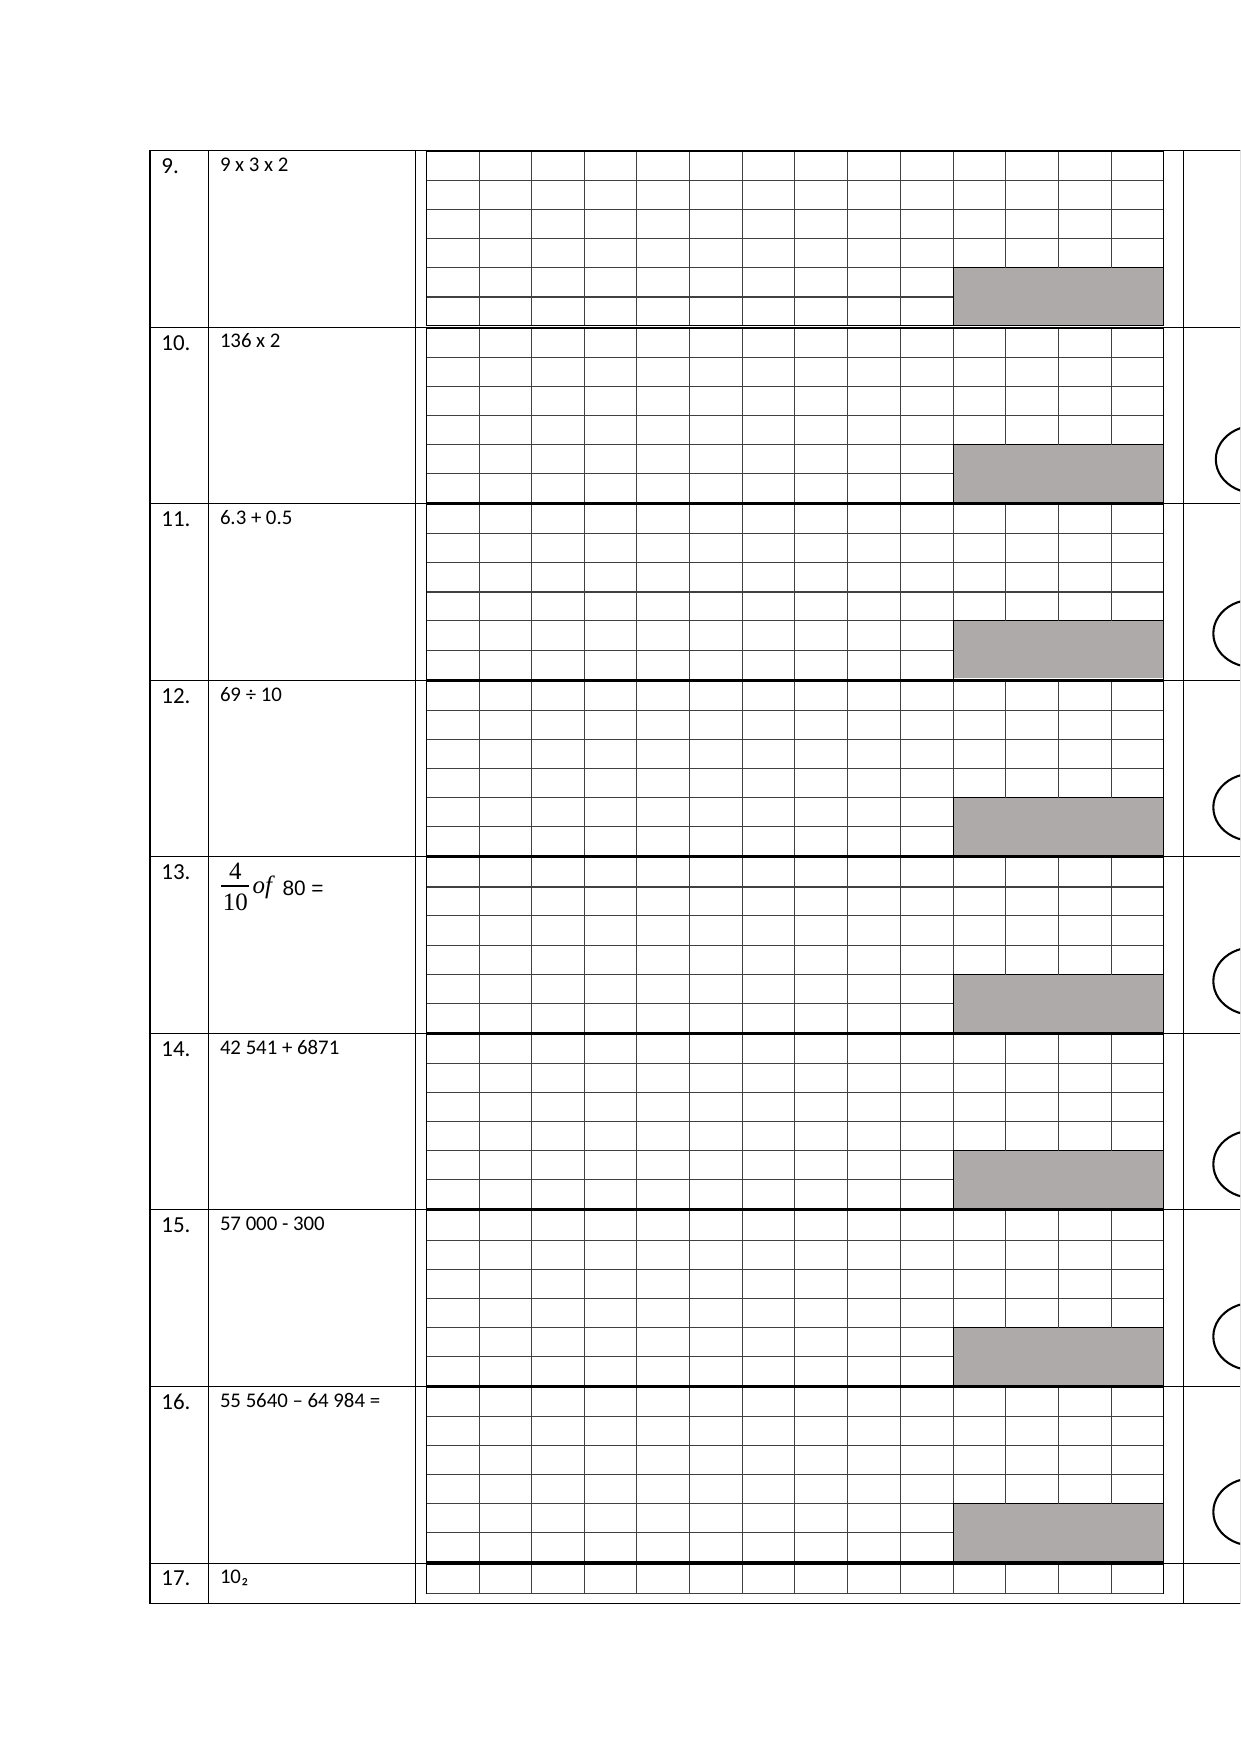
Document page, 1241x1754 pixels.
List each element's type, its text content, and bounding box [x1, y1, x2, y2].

table_cell [480, 1211, 531, 1240]
table_cell [427, 1180, 479, 1208]
table_cell 9 x 3 x 2 [209, 151, 415, 327]
table_cell [480, 416, 531, 444]
table_cell [743, 740, 794, 768]
table_cell [637, 1504, 689, 1532]
table_cell [427, 682, 479, 710]
table_cell [690, 1004, 742, 1032]
table_cell [901, 621, 953, 650]
table_cell [743, 593, 794, 620]
table_cell [637, 711, 689, 739]
table_cell [848, 474, 900, 502]
table_cell [427, 651, 479, 679]
table_cell [427, 329, 479, 357]
table_cell [637, 651, 689, 679]
table_cell [690, 358, 742, 386]
table_cell [532, 563, 584, 591]
table_cell [690, 1328, 742, 1356]
table_cell [743, 1035, 794, 1063]
table_cell [1059, 329, 1111, 357]
table_cell [795, 1270, 847, 1298]
table_cell [416, 681, 426, 856]
table_cell [1164, 328, 1183, 503]
table_cell [480, 1388, 531, 1416]
table_cell [1006, 711, 1058, 739]
table_cell [901, 711, 953, 739]
table_cell [954, 1299, 1005, 1327]
table_cell [637, 1388, 689, 1416]
table_cell 17. [151, 1564, 208, 1603]
table_cell [795, 1035, 847, 1063]
table_cell [743, 1270, 794, 1298]
table_cell [690, 1446, 742, 1474]
table_cell [416, 151, 1183, 327]
table_cell [637, 1299, 689, 1327]
table_cell [795, 358, 847, 386]
table_cell [743, 1151, 794, 1179]
table_cell [585, 946, 636, 974]
table_cell [743, 975, 794, 1003]
table_cell [637, 387, 689, 415]
table_cell [1006, 1093, 1058, 1121]
table_cell [690, 445, 742, 473]
table_cell [1112, 358, 1163, 386]
table_cell [1112, 858, 1163, 886]
table_cell [743, 916, 794, 945]
table_cell [954, 1475, 1005, 1503]
table_cell [954, 593, 1005, 620]
table_cell [532, 474, 584, 502]
table_cell [532, 888, 584, 915]
table_cell [532, 534, 584, 562]
table_cell [848, 1122, 900, 1150]
table_cell [1112, 534, 1163, 562]
table_cell [585, 888, 636, 915]
table_cell [954, 1122, 1005, 1150]
table_cell [690, 387, 742, 415]
table_cell [848, 1504, 900, 1532]
table_cell [637, 769, 689, 797]
table_cell [532, 711, 584, 739]
table_cell [954, 534, 1005, 562]
table_cell [480, 1064, 531, 1092]
table_cell [480, 946, 531, 974]
table_cell [480, 1241, 531, 1269]
table_cell [901, 1093, 953, 1121]
table_cell [480, 445, 531, 473]
table_cell [848, 505, 900, 533]
table_cell [848, 387, 900, 415]
table_cell [637, 1270, 689, 1298]
table_cell [1112, 563, 1163, 591]
table_cell [690, 534, 742, 562]
table_cell [1006, 740, 1058, 768]
table_cell [1112, 711, 1163, 739]
table_cell [1006, 387, 1058, 415]
table_cell [532, 1417, 584, 1445]
table_cell [795, 682, 847, 710]
table_cell [637, 445, 689, 473]
table_cell [1184, 504, 1240, 680]
table_cell [1059, 1211, 1111, 1240]
table_cell [743, 1064, 794, 1092]
table_cell [901, 1446, 953, 1474]
table_cell [954, 769, 1005, 797]
table_cell [795, 740, 847, 768]
table_cell [690, 474, 742, 502]
table_cell [427, 769, 479, 797]
table_cell [954, 329, 1005, 357]
table_cell 9. [151, 151, 208, 327]
table_cell [795, 1446, 847, 1474]
table_cell [743, 682, 794, 710]
table_cell [480, 1270, 531, 1298]
table_cell [795, 1211, 847, 1240]
table_cell [427, 1475, 479, 1503]
table_cell [690, 888, 742, 915]
table_cell [585, 329, 636, 357]
table_cell [1184, 328, 1240, 503]
table_cell [690, 827, 742, 855]
table_cell [848, 1211, 900, 1240]
table_cell [532, 1064, 584, 1092]
table_cell [954, 946, 1005, 974]
table_cell [637, 682, 689, 710]
table_cell [585, 1504, 636, 1532]
table_cell [532, 1299, 584, 1327]
table_cell [848, 1417, 900, 1445]
table_cell [795, 1357, 847, 1385]
table_cell [901, 798, 953, 826]
table_cell [901, 1504, 953, 1532]
table_cell [795, 1475, 847, 1503]
table_cell [901, 916, 953, 945]
table_cell [585, 827, 636, 855]
table_cell 15. [151, 1210, 208, 1386]
table_cell [743, 329, 794, 357]
table_cell [1059, 1417, 1111, 1445]
table_cell [585, 1417, 636, 1445]
table_cell [637, 1211, 689, 1240]
table_cell [795, 1004, 847, 1032]
table_cell [1184, 1034, 1240, 1209]
table_cell [637, 593, 689, 620]
table_cell [795, 1533, 847, 1561]
table_cell [1059, 1093, 1111, 1121]
table_cell [1059, 1035, 1111, 1063]
table_cell [1006, 329, 1058, 357]
table_cell [585, 1122, 636, 1150]
table_cell [427, 1504, 479, 1532]
table_cell [901, 1241, 953, 1269]
table_cell [585, 1357, 636, 1385]
table_cell [848, 1357, 900, 1385]
table_cell [901, 740, 953, 768]
table_cell [901, 474, 953, 502]
table_cell [1059, 740, 1111, 768]
table_cell [848, 329, 900, 357]
table_cell [1112, 1417, 1163, 1445]
table_cell [1059, 1122, 1111, 1150]
table_cell [743, 387, 794, 415]
table_cell [1006, 358, 1058, 386]
table_cell [480, 1180, 531, 1208]
table_cell [480, 975, 531, 1003]
table_cell [848, 975, 900, 1003]
table_cell [532, 916, 584, 945]
table_cell [1184, 857, 1240, 1033]
table_cell [901, 563, 953, 591]
table_cell [585, 1299, 636, 1327]
table_cell [901, 946, 953, 974]
table_cell [532, 1357, 584, 1385]
table_cell [532, 621, 584, 650]
table_cell [532, 1004, 584, 1032]
table_cell [1006, 682, 1058, 710]
table_cell [1112, 946, 1163, 974]
table_cell [532, 1241, 584, 1269]
table_cell [427, 1241, 479, 1269]
table_cell [954, 858, 1005, 886]
table_cell [1112, 593, 1163, 620]
table_cell [743, 1241, 794, 1269]
table_cell [1112, 1446, 1163, 1474]
table_cell [690, 1270, 742, 1298]
table_cell [427, 1446, 479, 1474]
table_cell [416, 1387, 426, 1562]
table_cell 10₂ [209, 1564, 415, 1603]
table_cell [743, 621, 794, 650]
table_cell [480, 621, 531, 650]
table_cell [637, 1417, 689, 1445]
table_cell [1006, 1388, 1058, 1416]
table_cell [637, 534, 689, 562]
table_cell [1184, 151, 1240, 327]
table_cell [480, 1093, 531, 1121]
table_cell [795, 975, 847, 1003]
table_cell [637, 1446, 689, 1474]
table_cell [585, 563, 636, 591]
table_cell [480, 1504, 531, 1532]
table_cell [1164, 857, 1183, 1033]
table_cell [848, 445, 900, 473]
table_cell [1006, 1035, 1058, 1063]
table_cell [1059, 593, 1111, 620]
table_cell [585, 798, 636, 826]
table_cell [637, 888, 689, 915]
table_cell [848, 916, 900, 945]
table_cell [848, 563, 900, 591]
table_cell [416, 328, 426, 503]
table_cell [743, 1417, 794, 1445]
table_cell [1184, 1387, 1240, 1562]
table_cell [637, 358, 689, 386]
table_cell [427, 1151, 479, 1179]
table_cell [743, 358, 794, 386]
table_cell [1059, 858, 1111, 886]
table_cell [901, 682, 953, 710]
table_cell [901, 858, 953, 886]
table_cell [532, 1035, 584, 1063]
table_cell [427, 1533, 479, 1561]
table_cell [690, 593, 742, 620]
table_cell [416, 857, 426, 1033]
table_cell [901, 445, 953, 473]
table_cell [1112, 1475, 1163, 1503]
table_cell [848, 1004, 900, 1032]
table_cell 69 ÷ 10 [209, 681, 415, 856]
table_cell [743, 1504, 794, 1532]
table_cell [480, 1446, 531, 1474]
table_cell [585, 505, 636, 533]
table_cell [585, 1180, 636, 1208]
table_cell [954, 416, 1005, 444]
table_cell [901, 888, 953, 915]
table_cell [480, 651, 531, 679]
table_cell [427, 946, 479, 974]
table_cell 12. [151, 681, 208, 856]
table_cell [1059, 387, 1111, 415]
table_cell [795, 858, 847, 886]
table_cell [1112, 1035, 1163, 1063]
table_cell [532, 1211, 584, 1240]
table_cell [532, 651, 584, 679]
table_cell [637, 827, 689, 855]
table_cell [1006, 1064, 1058, 1092]
table_cell [480, 798, 531, 826]
table_cell [690, 711, 742, 739]
table_cell [848, 1270, 900, 1298]
table_cell [954, 387, 1005, 415]
table_cell [848, 416, 900, 444]
table_cell [690, 916, 742, 945]
table_cell [1112, 1299, 1163, 1327]
table_cell [954, 888, 1005, 915]
table_cell [1112, 916, 1163, 945]
table_cell [532, 769, 584, 797]
table_cell [743, 1388, 794, 1416]
table_cell [532, 1328, 584, 1356]
table_cell 10. [151, 328, 208, 503]
table_cell [585, 711, 636, 739]
table_cell [480, 1417, 531, 1445]
table_cell [954, 505, 1005, 533]
table_cell [901, 1180, 953, 1208]
table_cell [690, 1357, 742, 1385]
table_cell [532, 1446, 584, 1474]
table_cell [743, 505, 794, 533]
table_cell [690, 769, 742, 797]
table_cell [1059, 416, 1111, 444]
table_cell [427, 858, 479, 886]
table_cell [954, 1270, 1005, 1298]
table_cell [901, 387, 953, 415]
table_cell [427, 1299, 479, 1327]
table_cell [848, 1446, 900, 1474]
table_cell [532, 416, 584, 444]
table_cell [532, 1388, 584, 1416]
table_cell [532, 329, 584, 357]
table_cell [901, 1388, 953, 1416]
table_cell [1059, 1241, 1111, 1269]
table_cell [427, 1211, 479, 1240]
table_cell [743, 1328, 794, 1356]
table_cell [1006, 946, 1058, 974]
table_cell [637, 329, 689, 357]
table_cell [637, 1064, 689, 1092]
table_cell [848, 769, 900, 797]
table_cell [1112, 1211, 1163, 1240]
table_cell [795, 711, 847, 739]
table_cell [637, 1475, 689, 1503]
table_cell [954, 1211, 1005, 1240]
table_cell [427, 1122, 479, 1150]
table_cell [743, 534, 794, 562]
table_cell [585, 1035, 636, 1063]
table_cell [954, 1035, 1005, 1063]
table_cell [532, 593, 584, 620]
table_cell [1164, 1387, 1183, 1562]
table_cell [901, 1122, 953, 1150]
table_cell [743, 474, 794, 502]
table_cell [532, 1151, 584, 1179]
table_cell [848, 1180, 900, 1208]
table_cell [848, 1299, 900, 1327]
table_cell [743, 858, 794, 886]
table_cell [1059, 358, 1111, 386]
table_cell [427, 1093, 479, 1121]
table_cell [427, 711, 479, 739]
table_cell 13. [151, 857, 208, 1033]
table_cell [585, 593, 636, 620]
table_cell [585, 1328, 636, 1356]
table_cell [480, 1357, 531, 1385]
table_cell [1006, 1122, 1058, 1150]
table_cell [1112, 387, 1163, 415]
table_cell [901, 1299, 953, 1327]
table_cell [901, 1357, 953, 1385]
table_cell [637, 1533, 689, 1561]
table_cell [480, 474, 531, 502]
table_cell [1184, 1210, 1240, 1386]
table_cell [1006, 916, 1058, 945]
table_cell [585, 1270, 636, 1298]
table_cell [532, 740, 584, 768]
table_cell [795, 1388, 847, 1416]
table_cell [690, 505, 742, 533]
table_cell [954, 1241, 1005, 1269]
table_cell [532, 975, 584, 1003]
table_cell 42 541 + 6871 [209, 1034, 415, 1209]
table_cell [427, 1035, 479, 1063]
table_cell [416, 1210, 426, 1386]
table_cell [743, 888, 794, 915]
table_cell [901, 593, 953, 620]
table_cell [795, 1093, 847, 1121]
table_cell [690, 416, 742, 444]
table_cell [427, 1270, 479, 1298]
table_cell [480, 858, 531, 886]
table_cell [427, 505, 479, 533]
table_cell [480, 534, 531, 562]
table_cell [427, 534, 479, 562]
table_cell [1059, 682, 1111, 710]
table_cell [1059, 563, 1111, 591]
table_cell [427, 593, 479, 620]
table_cell [1112, 769, 1163, 797]
table_cell [795, 1328, 847, 1356]
table_cell [532, 1533, 584, 1561]
table_cell [480, 1035, 531, 1063]
table_cell [848, 1093, 900, 1121]
table_cell [743, 1093, 794, 1121]
table_cell [690, 651, 742, 679]
table_cell [690, 946, 742, 974]
table_cell [795, 534, 847, 562]
table_cell [637, 1151, 689, 1179]
table_cell [848, 740, 900, 768]
table_cell [901, 1004, 953, 1032]
table_cell [585, 358, 636, 386]
table_cell [954, 711, 1005, 739]
table_cell 80 = [209, 857, 415, 1033]
table_cell [1112, 1241, 1163, 1269]
table_cell [795, 505, 847, 533]
table_cell [901, 329, 953, 357]
table_cell [1006, 1446, 1058, 1474]
table_cell [743, 1211, 794, 1240]
table_cell [532, 798, 584, 826]
table_cell [690, 682, 742, 710]
table_cell [427, 474, 479, 502]
table_cell [637, 798, 689, 826]
table_cell [427, 1004, 479, 1032]
table_cell [848, 534, 900, 562]
table_cell [427, 1064, 479, 1092]
table_cell [480, 740, 531, 768]
table_cell [480, 827, 531, 855]
table_cell [954, 740, 1005, 768]
table_cell [427, 888, 479, 915]
table_cell [690, 1151, 742, 1179]
table_cell [795, 329, 847, 357]
table_cell [427, 740, 479, 768]
table_cell [1006, 1475, 1058, 1503]
table_cell [1006, 858, 1058, 886]
table_cell [585, 1388, 636, 1416]
table_cell [901, 1328, 953, 1356]
table_cell [743, 1357, 794, 1385]
table_cell [480, 563, 531, 591]
table_cell [1112, 416, 1163, 444]
table_cell [585, 975, 636, 1003]
table_cell [585, 621, 636, 650]
table_cell [1006, 505, 1058, 533]
table_cell [848, 946, 900, 974]
table_cell [848, 798, 900, 826]
table_cell [743, 1299, 794, 1327]
table_cell [480, 329, 531, 357]
table_cell [480, 387, 531, 415]
table_cell [637, 740, 689, 768]
table_cell [901, 1064, 953, 1092]
table_cell [901, 769, 953, 797]
table_cell [637, 416, 689, 444]
table_cell [416, 1564, 1183, 1603]
table_cell [1112, 1122, 1163, 1150]
table_cell [690, 1417, 742, 1445]
table_cell [1006, 563, 1058, 591]
table_cell [795, 1064, 847, 1092]
table_cell [637, 1357, 689, 1385]
table_cell [954, 1417, 1005, 1445]
table_cell [532, 946, 584, 974]
table_cell [690, 1211, 742, 1240]
table_cell [690, 1122, 742, 1150]
table_cell [1112, 1064, 1163, 1092]
table_cell [637, 1241, 689, 1269]
table_cell [1006, 1417, 1058, 1445]
table_cell 11. [151, 504, 208, 680]
table_cell 57 000 - 300 [209, 1210, 415, 1386]
table_cell [1059, 946, 1111, 974]
table_cell [1006, 888, 1058, 915]
table_cell [1112, 1270, 1163, 1298]
table_cell [795, 916, 847, 945]
table_cell [690, 798, 742, 826]
table_cell [901, 1270, 953, 1298]
table_cell [848, 1475, 900, 1503]
table_cell [954, 1064, 1005, 1092]
table_cell [743, 1004, 794, 1032]
table_cell [416, 504, 426, 680]
table_cell [690, 740, 742, 768]
table_cell [1112, 740, 1163, 768]
table_cell [1006, 1299, 1058, 1327]
table_cell [848, 593, 900, 620]
table_cell [690, 1504, 742, 1532]
table_cell [1006, 416, 1058, 444]
table_cell [585, 1475, 636, 1503]
table_cell [795, 888, 847, 915]
table_cell [901, 534, 953, 562]
table_cell 16. [151, 1387, 208, 1562]
table_cell [1164, 1210, 1183, 1386]
table_cell [427, 1357, 479, 1385]
table_cell [1164, 681, 1183, 856]
table_cell [1059, 1388, 1111, 1416]
table_cell [637, 621, 689, 650]
table_cell [795, 387, 847, 415]
table_cell [690, 1064, 742, 1092]
table_cell 14. [151, 1034, 208, 1209]
table_cell [901, 975, 953, 1003]
table_cell [954, 1093, 1005, 1121]
table_cell [637, 1093, 689, 1121]
table_cell [795, 1504, 847, 1532]
table_cell [690, 621, 742, 650]
table_cell [585, 916, 636, 945]
table_cell [1112, 1388, 1163, 1416]
table_cell [795, 946, 847, 974]
table_cell [743, 416, 794, 444]
table_cell [848, 1388, 900, 1416]
table_cell [585, 416, 636, 444]
table_cell [848, 1533, 900, 1561]
table_cell [480, 358, 531, 386]
table_cell [901, 827, 953, 855]
table_cell [637, 1328, 689, 1356]
table_cell [848, 358, 900, 386]
table_cell [690, 1388, 742, 1416]
table_cell [795, 1180, 847, 1208]
table_cell [690, 1180, 742, 1208]
table_cell [532, 1270, 584, 1298]
table_cell [743, 563, 794, 591]
table_cell [1059, 534, 1111, 562]
table_cell [585, 1004, 636, 1032]
table_cell [1059, 1475, 1111, 1503]
table_cell [532, 1475, 584, 1503]
table_cell [954, 563, 1005, 591]
table_cell [585, 474, 636, 502]
table_cell [427, 445, 479, 473]
table_cell [743, 827, 794, 855]
table_cell [901, 505, 953, 533]
table_cell [743, 445, 794, 473]
table_cell [427, 1328, 479, 1356]
table_cell [795, 593, 847, 620]
table_cell [795, 563, 847, 591]
table_cell [480, 1151, 531, 1179]
table_cell [1164, 504, 1183, 680]
table_cell [901, 416, 953, 444]
table_cell 6.3 + 0.5 [209, 504, 415, 680]
table_cell [427, 1417, 479, 1445]
table_cell [1112, 1093, 1163, 1121]
table_cell [532, 682, 584, 710]
table_cell [743, 711, 794, 739]
table_cell [637, 563, 689, 591]
table_cell [637, 1004, 689, 1032]
table_cell [585, 1241, 636, 1269]
table_cell [480, 1122, 531, 1150]
table_cell 55 5640 – 64 984 = [209, 1387, 415, 1562]
table_cell [690, 1035, 742, 1063]
table_cell [532, 858, 584, 886]
table_cell [532, 827, 584, 855]
table_cell [954, 1388, 1005, 1416]
table_cell [743, 651, 794, 679]
table_cell [1112, 329, 1163, 357]
table_cell [848, 1064, 900, 1092]
table_cell [427, 563, 479, 591]
table_cell [848, 621, 900, 650]
table_cell [427, 387, 479, 415]
table_cell [743, 1475, 794, 1503]
table_cell [1006, 593, 1058, 620]
table_cell [585, 682, 636, 710]
table_cell [795, 1299, 847, 1327]
table_cell [427, 798, 479, 826]
table_cell [480, 593, 531, 620]
table_cell [690, 563, 742, 591]
table_cell [480, 916, 531, 945]
table_cell [743, 1180, 794, 1208]
table_cell [848, 888, 900, 915]
table_cell [427, 916, 479, 945]
table_cell [795, 1151, 847, 1179]
table_cell [795, 827, 847, 855]
table_cell [585, 1093, 636, 1121]
table_cell [954, 682, 1005, 710]
table_cell [795, 416, 847, 444]
table_cell [585, 1211, 636, 1240]
table_cell [954, 916, 1005, 945]
table_cell [1006, 1211, 1058, 1240]
table_cell [848, 827, 900, 855]
table_cell [637, 1180, 689, 1208]
table_cell [1059, 1270, 1111, 1298]
table_cell [637, 858, 689, 886]
table_cell [848, 711, 900, 739]
table_cell [1112, 682, 1163, 710]
table_cell [901, 1211, 953, 1240]
table_cell [743, 798, 794, 826]
table_cell [637, 505, 689, 533]
table_cell [901, 1475, 953, 1503]
table_cell [1059, 916, 1111, 945]
table_cell [795, 798, 847, 826]
table_cell [585, 445, 636, 473]
table_cell [848, 1241, 900, 1269]
table_cell [795, 1241, 847, 1269]
table_cell [795, 1417, 847, 1445]
table_cell [427, 827, 479, 855]
table_cell [848, 858, 900, 886]
table_cell [480, 711, 531, 739]
table_cell [901, 358, 953, 386]
table_cell [480, 888, 531, 915]
table_cell [427, 416, 479, 444]
table_cell [585, 1151, 636, 1179]
table_cell [585, 1446, 636, 1474]
table_cell [1006, 1270, 1058, 1298]
table_cell [690, 858, 742, 886]
table_cell [585, 534, 636, 562]
table_cell [1006, 534, 1058, 562]
table_cell [1059, 711, 1111, 739]
table_cell [901, 1151, 953, 1179]
table_cell [480, 769, 531, 797]
table_cell [743, 1446, 794, 1474]
table_cell [532, 1122, 584, 1150]
table_cell [637, 975, 689, 1003]
table_cell [690, 1533, 742, 1561]
table_cell [795, 474, 847, 502]
table_cell [1112, 505, 1163, 533]
table_cell [480, 505, 531, 533]
table_cell [848, 1035, 900, 1063]
table_cell [901, 1035, 953, 1063]
table_cell [795, 621, 847, 650]
table_cell [901, 1417, 953, 1445]
table_cell [1059, 769, 1111, 797]
table_cell [795, 1122, 847, 1150]
table_cell [743, 1533, 794, 1561]
table_cell [480, 1299, 531, 1327]
table_cell [1184, 1564, 1240, 1603]
table_cell [480, 1328, 531, 1356]
table_cell [1006, 1241, 1058, 1269]
table_cell [427, 358, 479, 386]
table_cell [795, 651, 847, 679]
table_cell [427, 621, 479, 650]
table_cell [690, 1299, 742, 1327]
table_cell [585, 1533, 636, 1561]
table_cell [532, 1093, 584, 1121]
table_cell [416, 1034, 426, 1209]
table_cell [585, 740, 636, 768]
table_cell [690, 1241, 742, 1269]
table_cell [480, 682, 531, 710]
table_cell [637, 1035, 689, 1063]
table_cell 136 x 2 [209, 328, 415, 503]
table_cell [901, 1533, 953, 1561]
table_cell [1006, 769, 1058, 797]
table_cell [637, 1122, 689, 1150]
table_cell [690, 975, 742, 1003]
table_cell [690, 1093, 742, 1121]
table_cell [637, 946, 689, 974]
table_cell [532, 387, 584, 415]
table_cell [427, 1388, 479, 1416]
table_cell [1184, 681, 1240, 856]
table_cell [532, 505, 584, 533]
table_cell [480, 1475, 531, 1503]
table_cell [1112, 888, 1163, 915]
table_cell [954, 1446, 1005, 1474]
table_cell [795, 445, 847, 473]
table_cell [637, 474, 689, 502]
table_cell [743, 769, 794, 797]
table_cell [1059, 1064, 1111, 1092]
table_cell [1059, 505, 1111, 533]
table_cell [585, 858, 636, 886]
table_cell [532, 1180, 584, 1208]
table_cell [1059, 1299, 1111, 1327]
table_cell [795, 769, 847, 797]
table_cell [954, 358, 1005, 386]
table_cell [532, 358, 584, 386]
table_cell [743, 946, 794, 974]
table_cell [901, 651, 953, 679]
table_cell [585, 769, 636, 797]
table_cell [532, 445, 584, 473]
table_cell [1164, 1034, 1183, 1209]
table_cell [1059, 1446, 1111, 1474]
table_cell [848, 1151, 900, 1179]
table_cell [585, 651, 636, 679]
table_cell [427, 975, 479, 1003]
table_cell [637, 916, 689, 945]
table_cell [848, 1328, 900, 1356]
table_cell [743, 1122, 794, 1150]
table_cell [532, 1504, 584, 1532]
table_cell [585, 1064, 636, 1092]
table_cell [480, 1004, 531, 1032]
table_cell [690, 329, 742, 357]
table_cell [585, 387, 636, 415]
table_cell [480, 1533, 531, 1561]
table_cell [1059, 888, 1111, 915]
table_cell [690, 1475, 742, 1503]
table_cell [848, 651, 900, 679]
table_cell [848, 682, 900, 710]
